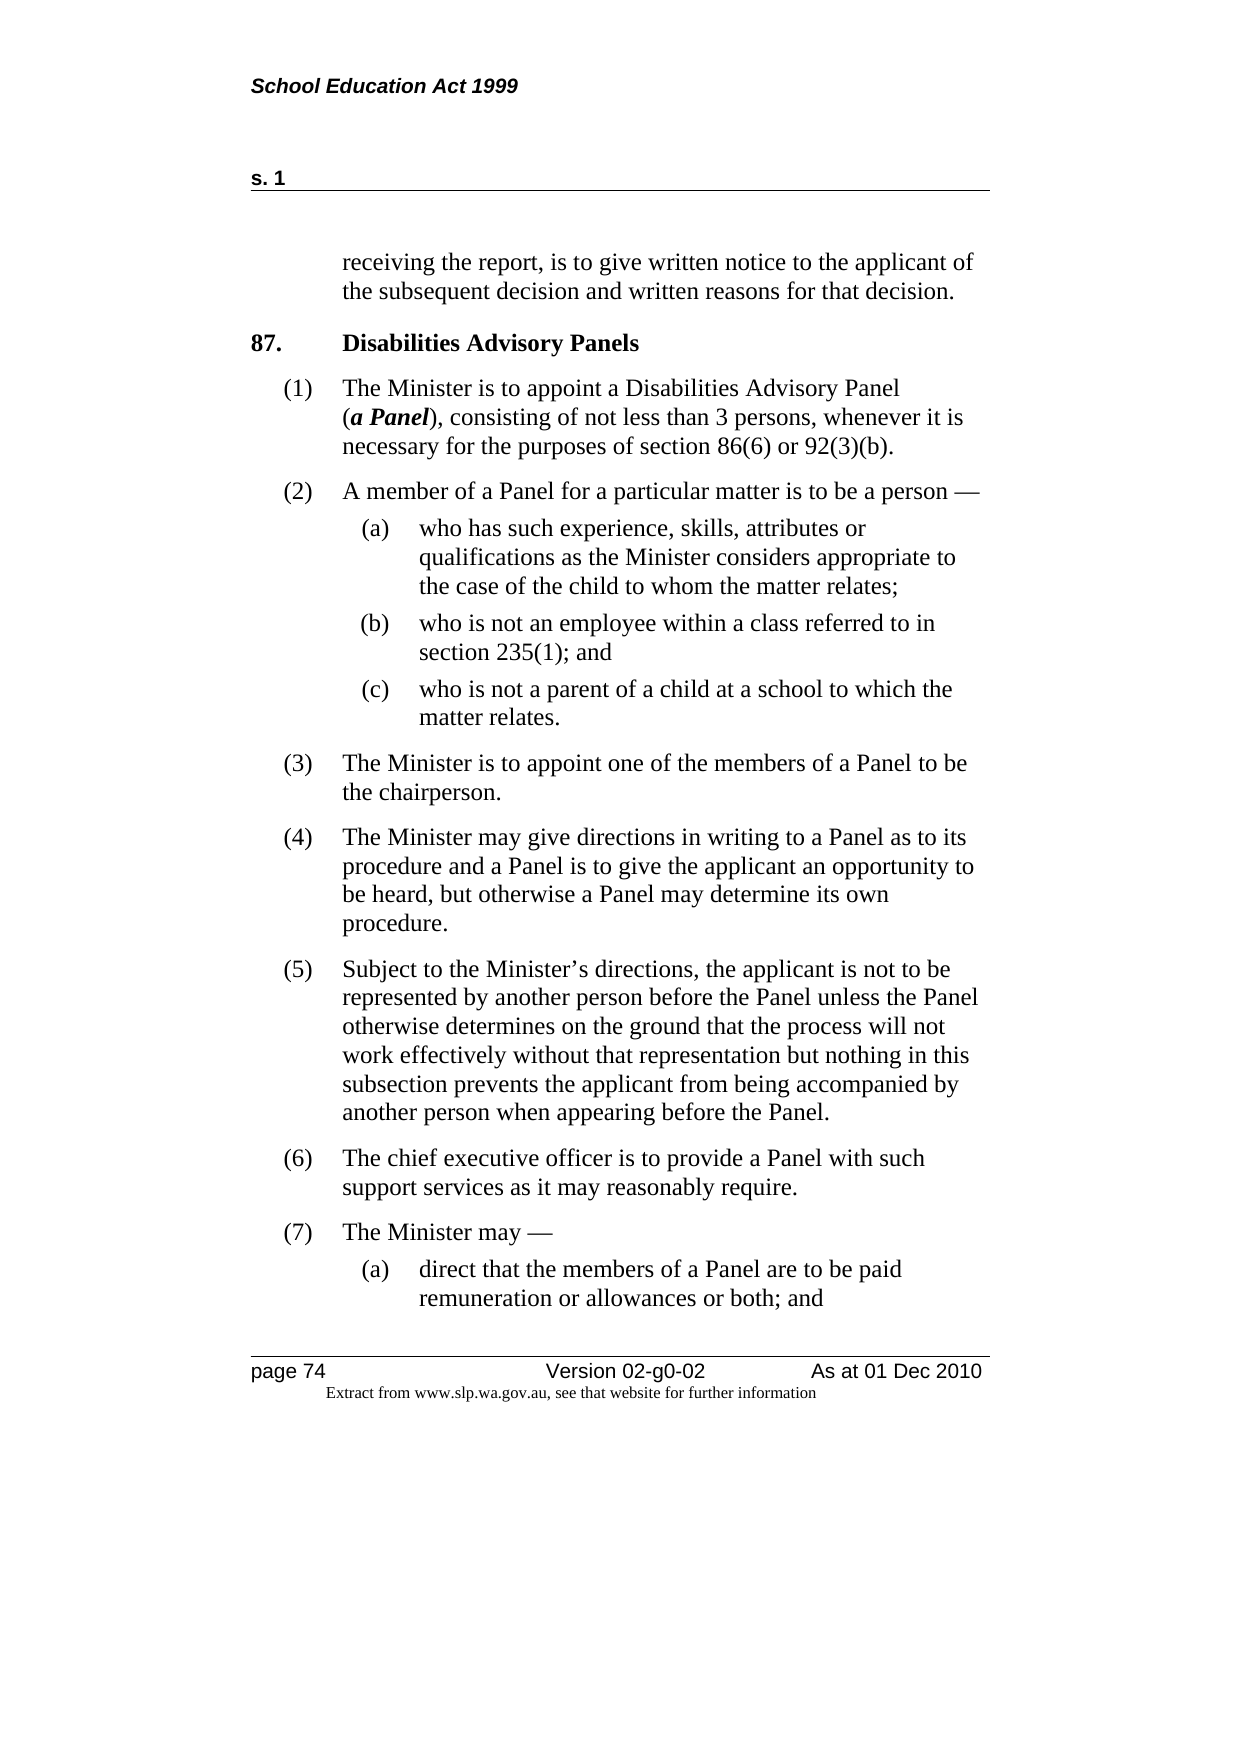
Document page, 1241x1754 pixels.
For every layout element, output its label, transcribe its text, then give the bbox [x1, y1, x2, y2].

text (6) The chief executive officer is to provide a Panel with such support services as it may reasonably require. [251, 1143, 990, 1200]
text (2) A member of a Panel for a particular matter is to be a person — [251, 476, 990, 505]
text (b) who is not an employee within a class referred to in section 235(1); and [251, 608, 990, 665]
text (c) who is not a parent of a child at a school to which the matter relates. [251, 674, 990, 731]
text (1) The Minister is to appoint a Disabilities Advisory Panel (a Panel), consisting of not less than 3 persons, whenever it is necessary for the purposes of section 86(6) or 92(3)(b). [251, 373, 990, 459]
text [251, 247, 990, 305]
text (7) The Minister may — [251, 1217, 990, 1246]
subtitle 87. Disabilities Advisory Panels [251, 328, 990, 357]
text (5) Subject to the Minister’s directions, the applicant is not to be represented by another person before the Panel unless the Panel otherwise determines on the ground that the process will not work effectively without that representation but nothing in this subsection prevents the applicant from being accompanied by another person when appearing before the Panel. [251, 954, 990, 1126]
text (4) The Minister may give directions in writing to a Panel as to its procedure and a Panel is to give the applicant an opportunity to be heard, but otherwise a Panel may determine its own procedure. [251, 822, 990, 937]
text (a) who has such experience, skills, attributes or qualifications as the Minister considers appropriate to the case of the child to whom the matter relates; [251, 513, 990, 599]
text (a) direct that the members of a Panel are to be paid remuneration or allowances or both; and [251, 1254, 990, 1312]
text (3) The Minister is to appoint one of the members of a Panel to be the chairperson. [251, 748, 990, 805]
